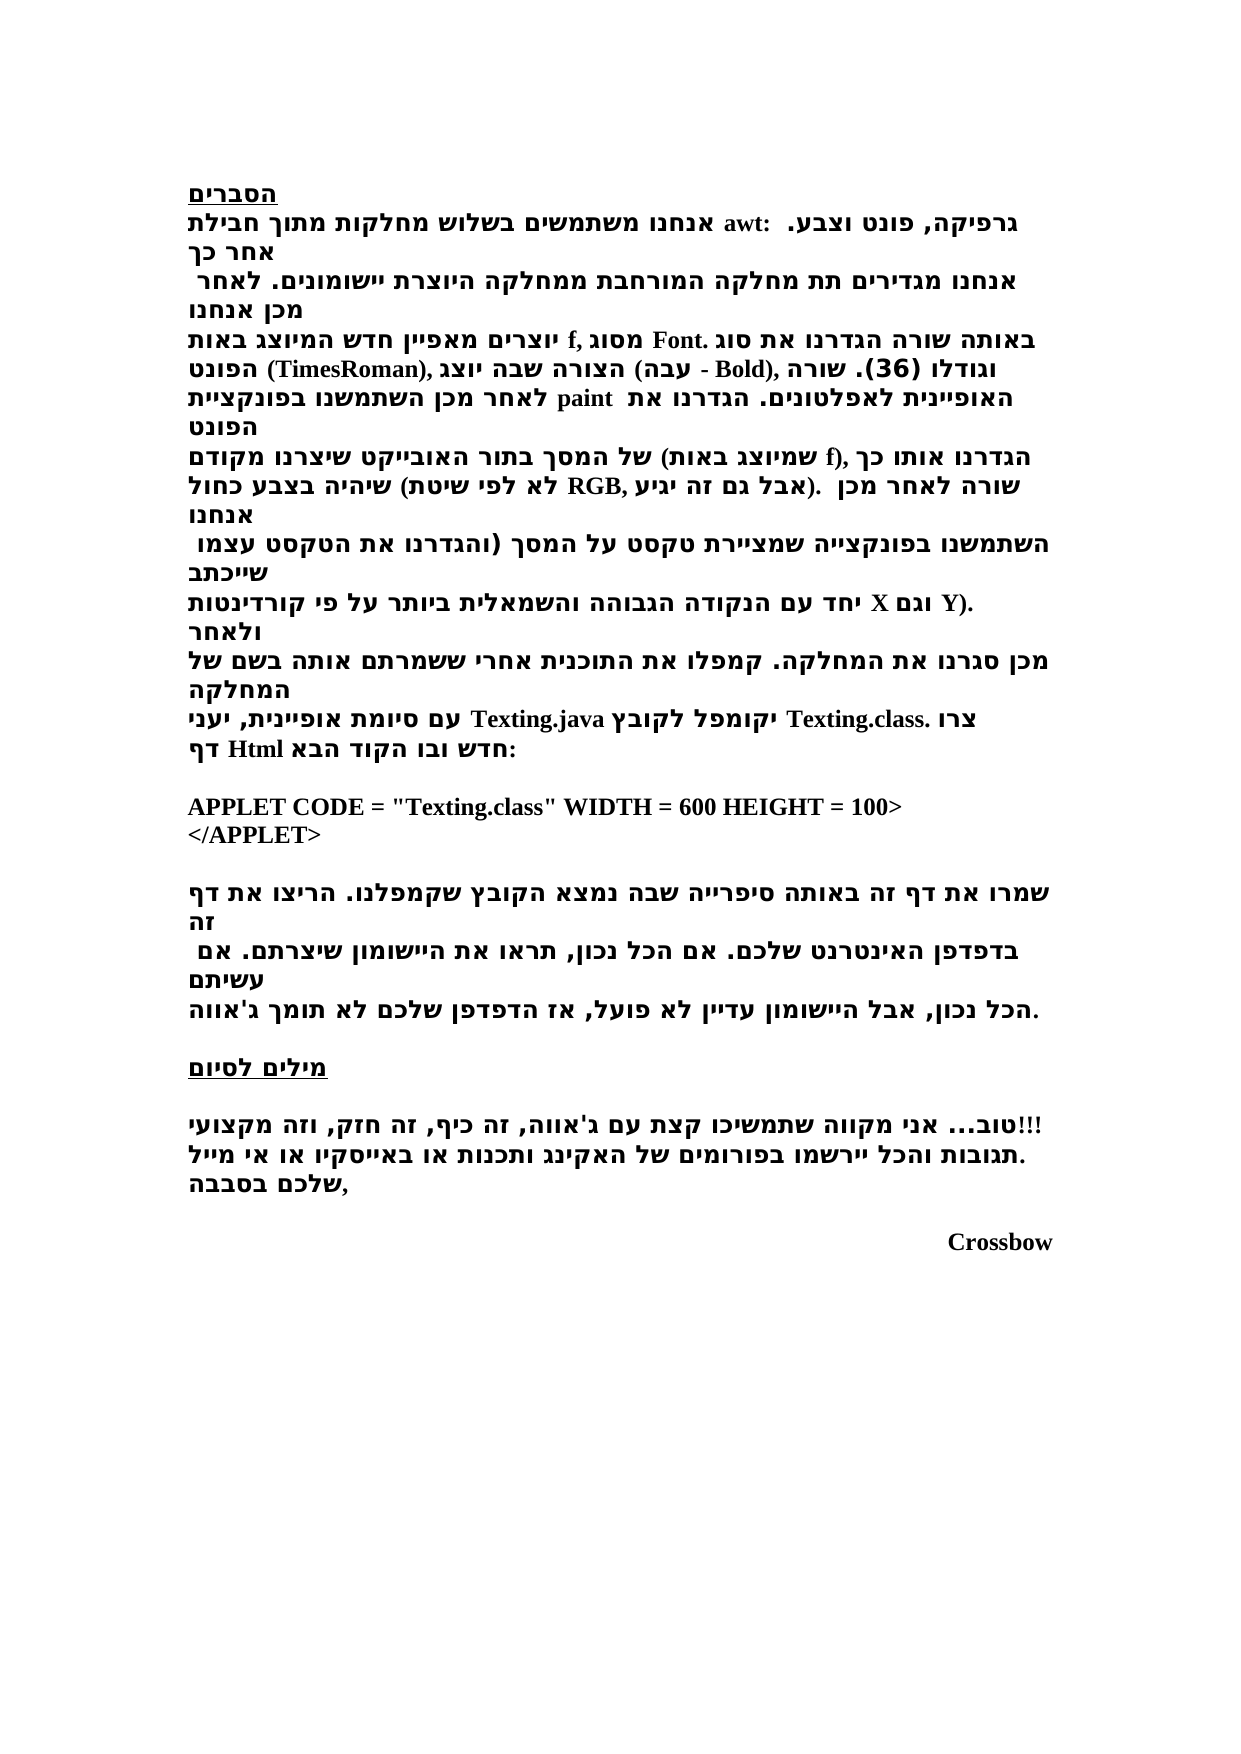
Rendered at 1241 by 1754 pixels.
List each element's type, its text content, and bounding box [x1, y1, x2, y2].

text יחד עם הנקודה הגבוהה והשמאלית ביותר על פי קורדינטות X וגם Y). ולאחר [187, 588, 1053, 646]
text בדפדפן האינטרנט שלכם. אם הכל נכון, תראו את היישומון שיצרתם. אם עשיתם [187, 936, 1053, 995]
text של המסך בתור האובייקט שיצרנו מקודם (שמיוצג באות f), הגדרנו אותו כך [187, 442, 1053, 471]
text שלכם בסבבה, [187, 1169, 1053, 1198]
text הכל נכון, אבל היישומון עדיין לא פועל, אז הדפדפן שלכם לא תומך ג'אווה. [187, 995, 1053, 1024]
text לאחר מכן השתמשנו בפונקציית paint האופיינית לאפלטונים. הגדרנו את הפונט [187, 383, 1053, 442]
text שמרו את דף זה באותה סיפרייה שבה נמצא הקובץ שקמפלנו. הריצו את דף זה [187, 878, 1053, 936]
text מילים לסיום [187, 1053, 1053, 1082]
text שיהיה בצבע כחול (לא לפי שיטת RGB, אבל גם זה יגיע). שורה לאחר מכן אנחנו [187, 471, 1053, 529]
text תגובות והכל יירשמו בפורומים של האקינג ותכנות או באייסקיו או אי מייל. [187, 1140, 1053, 1169]
text הפונט (TimesRoman), הצורה שבה יוצג (עבה - Bold), וגודלו (36). שורה [187, 354, 1053, 383]
text APPLET CODE = "Texting.class" WIDTH = 600 HEIGHT = 100> [187, 792, 1053, 821]
text מכן סגרנו את המחלקה. קמפלו את התוכנית אחרי ששמרתם אותה בשם של המחלקה [187, 646, 1053, 704]
text Crossbow [187, 1227, 1053, 1256]
text אנחנו מגדירים תת מחלקה המורחבת ממחלקה היוצרת יישומונים. לאחר מכן אנחנו [187, 266, 1053, 325]
text טוב... אני מקווה שתמשיכו קצת עם ג'אווה, זה כיף, זה חזק, וזה מקצועי!!! [187, 1111, 1053, 1140]
text </APPLET> [187, 821, 1053, 849]
text יוצרים מאפיין חדש המיוצג באות f, מסוג Font. באותה שורה הגדרנו את סוג [187, 325, 1053, 354]
text השתמשנו בפונקצייה שמציירת טקסט על המסך (והגדרנו את הטקסט עצמו שייכתב [187, 529, 1053, 588]
text הסברים [187, 179, 1053, 208]
text דף Html חדש ובו הקוד הבא: [187, 734, 1053, 763]
text עם סיומת אופיינית, יעני Texting.java יקומפל לקובץ Texting.class. צרו [187, 704, 1053, 734]
text אנחנו משתמשים בשלוש מחלקות מתוך חבילת awt: גרפיקה, פונט וצבע. אחר כך [187, 208, 1053, 266]
